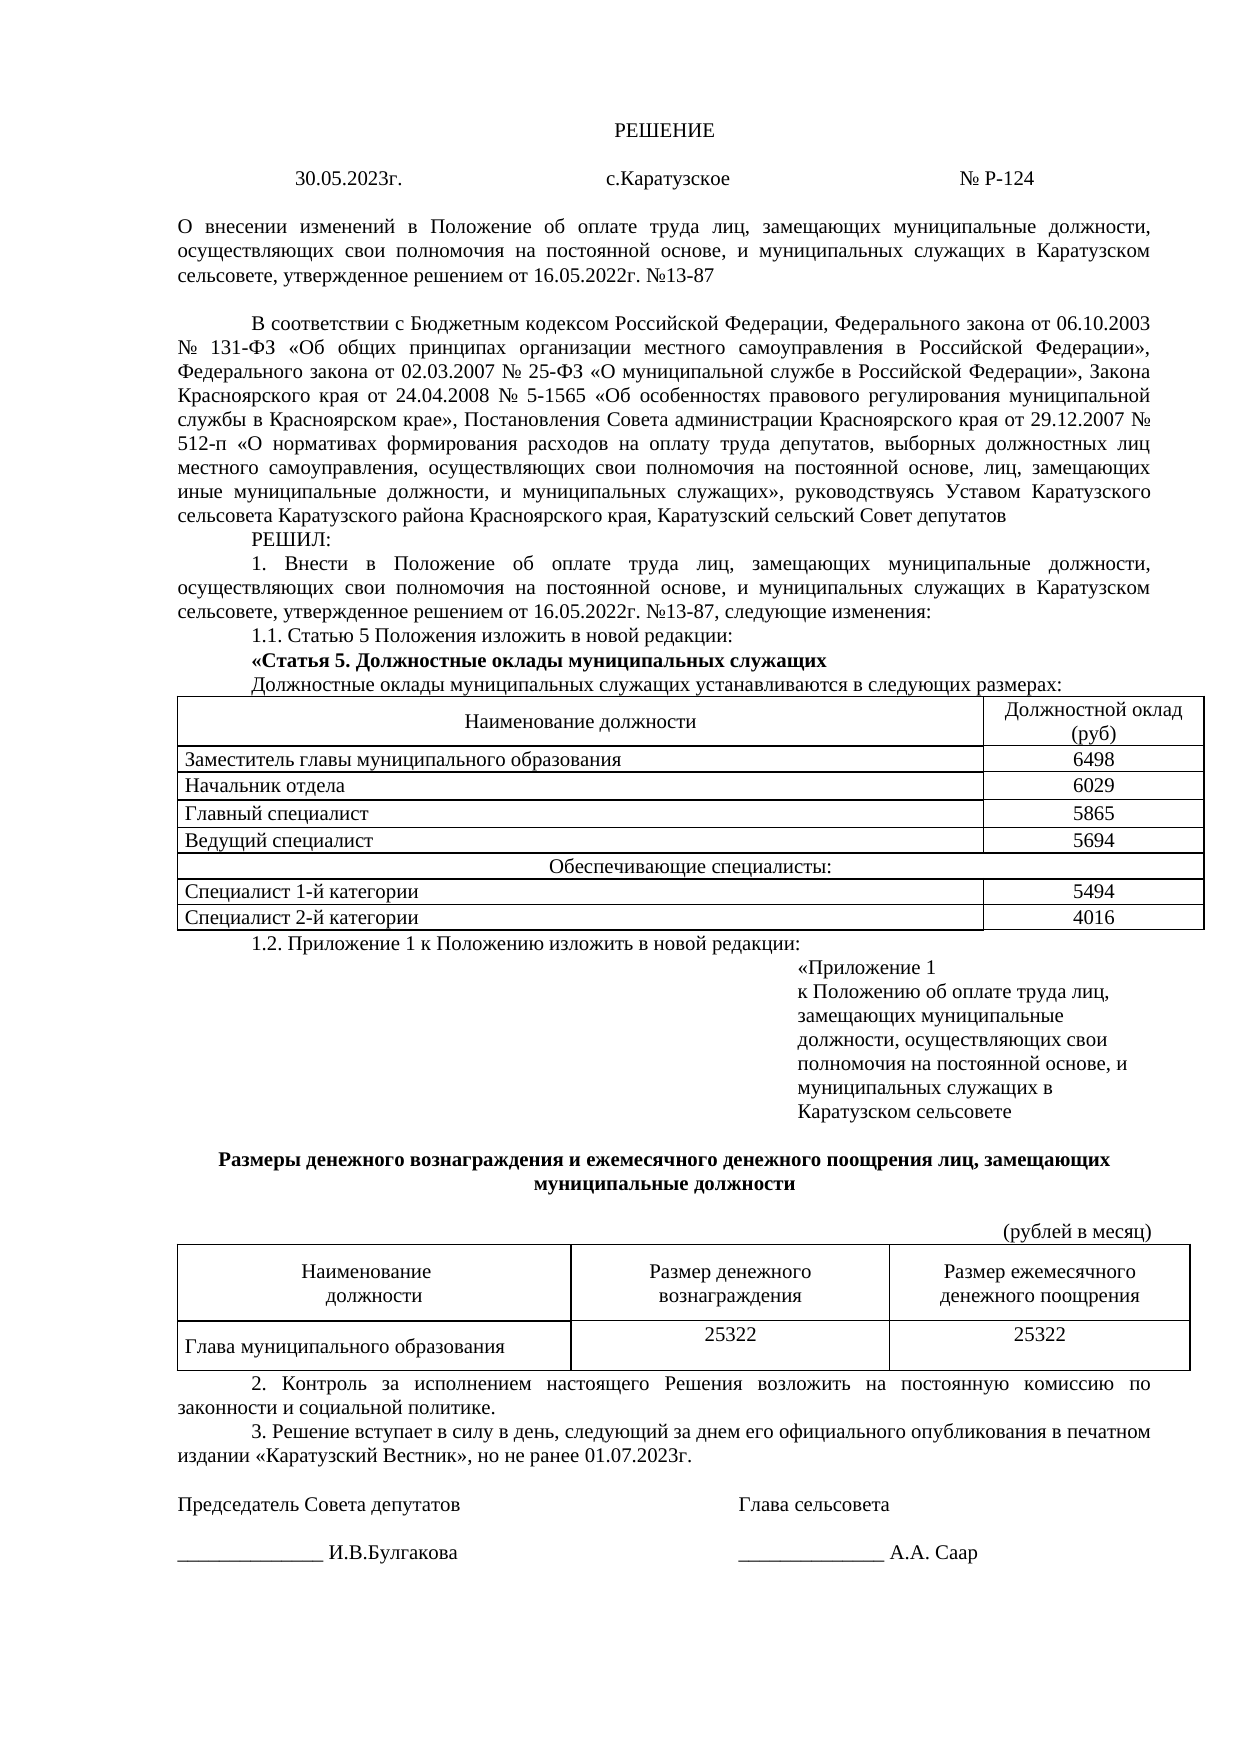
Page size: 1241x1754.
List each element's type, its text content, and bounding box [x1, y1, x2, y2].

text РЕШЕНИЕ [177, 118, 1152, 142]
table_cell Главный специалист [178, 801, 983, 827]
table_cell 4016 [984, 905, 1203, 929]
table_header Должностной оклад (руб) [984, 697, 1203, 745]
text 1. Внести в Положение об оплате труда лиц, замещающих муниципальные должности, осуществляющих свои полномочия на постоянной основе, и муниципальных служащих в Каратузском сельсовете, утвержденное решением от 16.05.2022г. №13-87, следующие изменения: [177, 551, 1152, 623]
table_cell Обеспечивающие специалисты: [178, 854, 1203, 878]
text «Приложение 1 [797, 955, 1152, 979]
table_cell 5694 [984, 828, 1203, 852]
table_cell 6498 [984, 746, 1203, 771]
table_cell Глава муниципального образования [178, 1322, 570, 1370]
text к Положению об оплате труда лиц, замещающих муниципальные должности, осуществляющих свои полномочия на постоянной основе, и муниципальных служащих в Каратузском сельсовете [797, 979, 1152, 1123]
text Размеры денежного вознаграждения и ежемесячного денежного поощрения лиц, замещающих муниципальные должности [177, 1147, 1152, 1195]
table_cell 25322 [890, 1321, 1189, 1370]
table_header Председатель Совета депутатов ______________ И.В.Булгакова [166, 1491, 727, 1564]
table_cell 6029 [984, 772, 1203, 799]
text 1.1. Статью 5 Положения изложить в новой редакции: [177, 623, 1152, 647]
text «Статья 5. Должностные оклады муниципальных служащих [177, 647, 1152, 672]
text 1.2. Приложение 1 к Положению изложить в новой редакции: [177, 931, 1152, 955]
table_cell Специалист 1-й категории [178, 880, 983, 903]
table_cell Начальник отдела [178, 773, 983, 799]
table_cell Специалист 2-й категории [178, 905, 983, 929]
text Должностные оклады муниципальных служащих устанавливаются в следующих размерах: [177, 672, 1152, 696]
table_header Наименование должности [178, 1245, 570, 1320]
table_header Наименование должности [178, 697, 983, 745]
table_header Глава сельсовета ______________ А.А. Саар [727, 1491, 1214, 1564]
text 2. Контроль за исполнением настоящего Решения возложить на постоянную комиссию по законности и социальной политике. [177, 1371, 1152, 1419]
text О внесении изменений в Положение об оплате труда лиц, замещающих муниципальные должности, осуществляющих свои полномочия на постоянной основе, и муниципальных служащих в Каратузском сельсовете, утвержденное решением от 16.05.2022г. №13-87 [177, 214, 1152, 287]
table_header Размер ежемесячного денежного поощрения [890, 1245, 1189, 1320]
text В соответствии с Бюджетным кодексом Российской Федерации, Федерального закона от 06.10.2003 № 131-ФЗ «Об общих принципах организации местного самоуправления в Российской Федерации», Федерального закона от 02.03.2007 № 25-ФЗ «О муниципальной службе в Российской Федерации», Закона Красноярского края от 24.04.2008 № 5-1565 «Об особенностях правового регулирования муниципальной службы в Красноярском крае», Постановления Совета администрации Красноярского края от 29.12.2007 № 512-п «О нормативах формирования расходов на оплату труда депутатов, выборных должностных лиц местного самоуправления, осуществляющих свои полномочия на постоянной основе, лиц, замещающих иные муниципальные должности, и муниципальных служащих», руководствуясь Уставом Каратузского сельсовета Каратузского района Красноярского края, Каратузский сельский Совет депутатов [177, 311, 1152, 527]
table_cell Ведущий специалист [178, 828, 983, 852]
table_cell 5865 [984, 800, 1203, 827]
table_cell Заместитель главы муниципального образования [178, 747, 983, 771]
text 30.05.2023г. с.Каратузское № Р-124 [177, 166, 1152, 190]
table_header Размер денежного вознаграждения [572, 1245, 889, 1320]
text 3. Решение вступает в силу в день, следующий за днем его официального опубликования в печатном издании «Каратузский Вестник», но не ранее 01.07.2023г. [177, 1419, 1152, 1467]
table_cell 5494 [984, 880, 1203, 903]
text РЕШИЛ: [177, 527, 1152, 551]
text (рублей в месяц) [177, 1219, 1152, 1243]
table_cell 25322 [572, 1321, 889, 1370]
